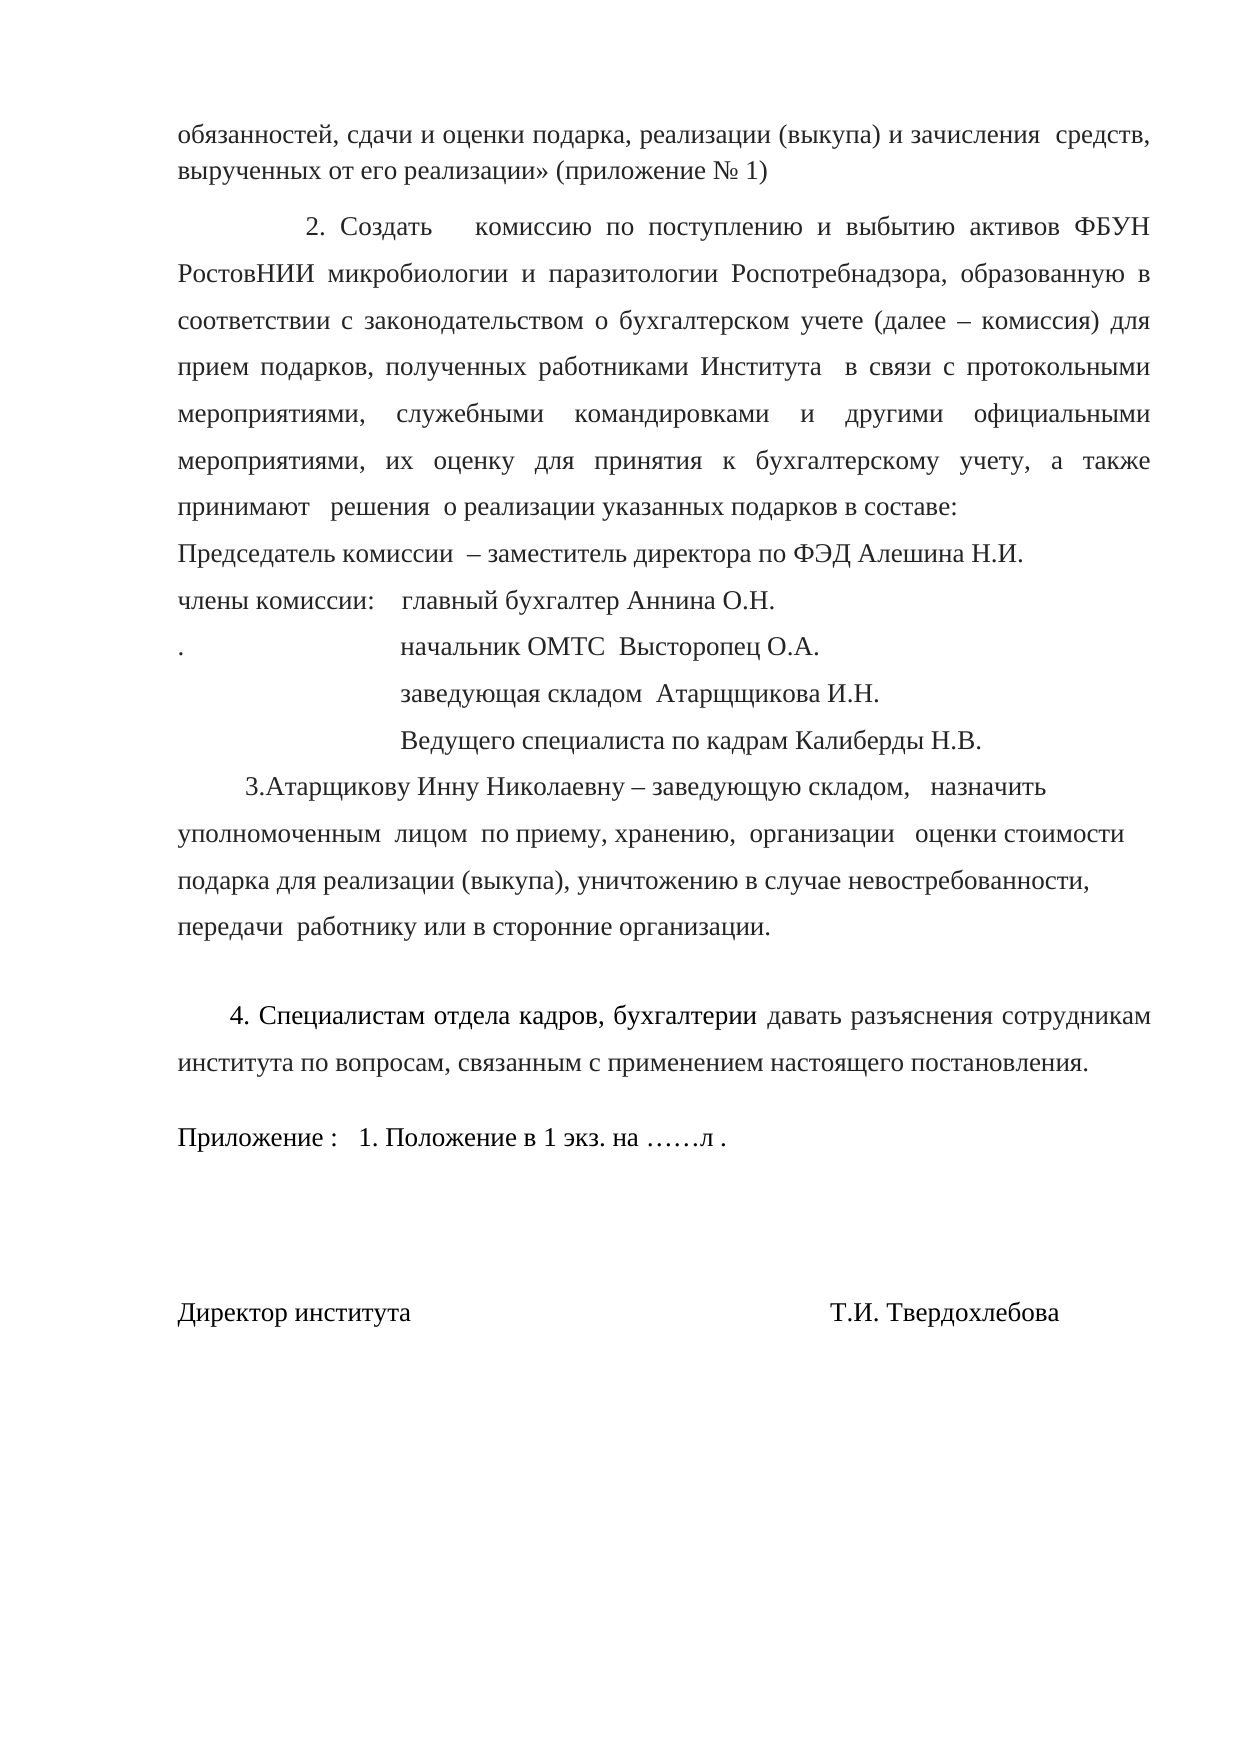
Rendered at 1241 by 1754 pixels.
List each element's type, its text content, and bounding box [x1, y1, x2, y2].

text 3.Атарщикову Инну Николаевну – заведующую складом, назначить уполномоченным лицом по приему, хранению, организации оценки стоимости подарка для реализации (выкупа), уничтожению в случае невостребованности, передачи работнику или в сторонние организации. [177, 770, 1152, 942]
text Директор института Т.И. Твердохлебова [177, 1296, 1152, 1327]
text 4. Специалистам отдела кадров, бухгалтерии давать разъяснения сотрудникам института по вопросам, связанным с применением настоящего постановления. [177, 999, 1152, 1077]
text Ведущего специалиста по кадрам Калиберды Н.В. [177, 724, 1152, 755]
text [177, 118, 1152, 185]
text 2. Создать комиссию по поступлению и выбытию активов ФБУН РостовНИИ микробиологии и паразитологии Роспотребнадзора, образованную в соответствии с законодательством о бухгалтерском учете (далее – комиссия) для прием подарков, полученных работниками Института в связи с протокольными мероприятиями, служебными командировками и другими официальными мероприятиями, их оценку для принятия к бухгалтерскому учету, а также принимают решения о реализации указанных подарков в составе: [177, 210, 1152, 522]
text Приложение : 1. Положение в 1 экз. на ……л . [177, 1122, 1152, 1153]
text Председатель комиссии – заместитель директора по ФЭД Алешина Н.И. члены комиссии: главный бухгалтер Аннина О.Н. . начальник ОМТС Высторопец О.А. заведующая складом Атарщщикова И.Н. [177, 537, 1152, 708]
